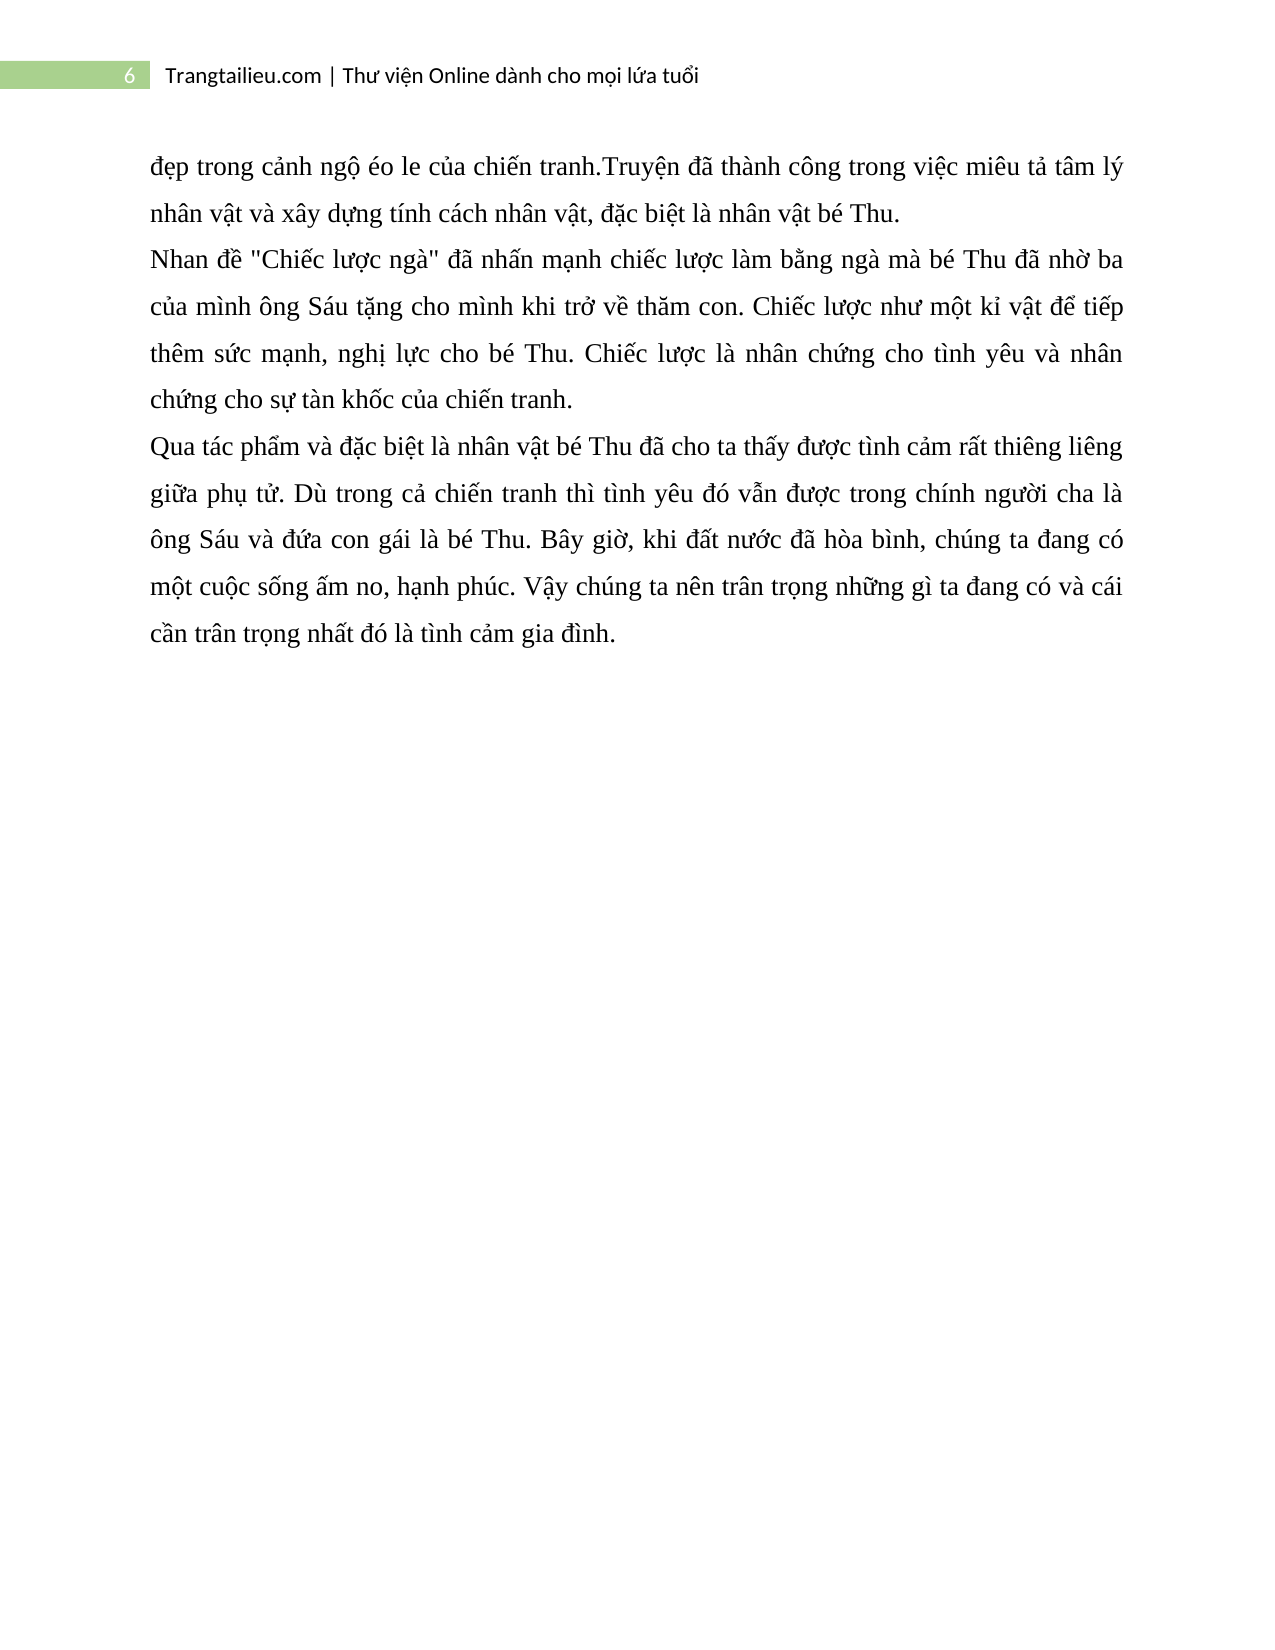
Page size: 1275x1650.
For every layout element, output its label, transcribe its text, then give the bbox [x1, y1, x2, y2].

text Qua tác phẩm và đặc biệt là nhân vật bé Thu đã cho ta thấy được tình cảm rất thiêng liêng giữa phụ tử. Dù trong cả chiến tranh thì tình yêu đó vẫn được trong chính người cha là ông Sáu và đứa con gái là bé Thu. Bây giờ, khi đất nước đã hòa bình, chúng ta đang có một cuộc sống ấm no, hạnh phúc. Vậy chúng ta nên trân trọng những gì ta đang có và cái cần trân trọng nhất đó là tình cảm gia đình. [150, 430, 1125, 648]
text Nhan đề "Chiếc lược ngà" đã nhấn mạnh chiếc lược làm bằng ngà mà bé Thu đã nhờ ba của mình ông Sáu tặng cho mình khi trở về thăm con. Chiếc lược như một kỉ vật để tiếp thêm sức mạnh, nghị lực cho bé Thu. Chiếc lược là nhân chứng cho tình yêu và nhân chứng cho sự tàn khốc của chiến tranh. [150, 243, 1125, 414]
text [150, 150, 1125, 228]
